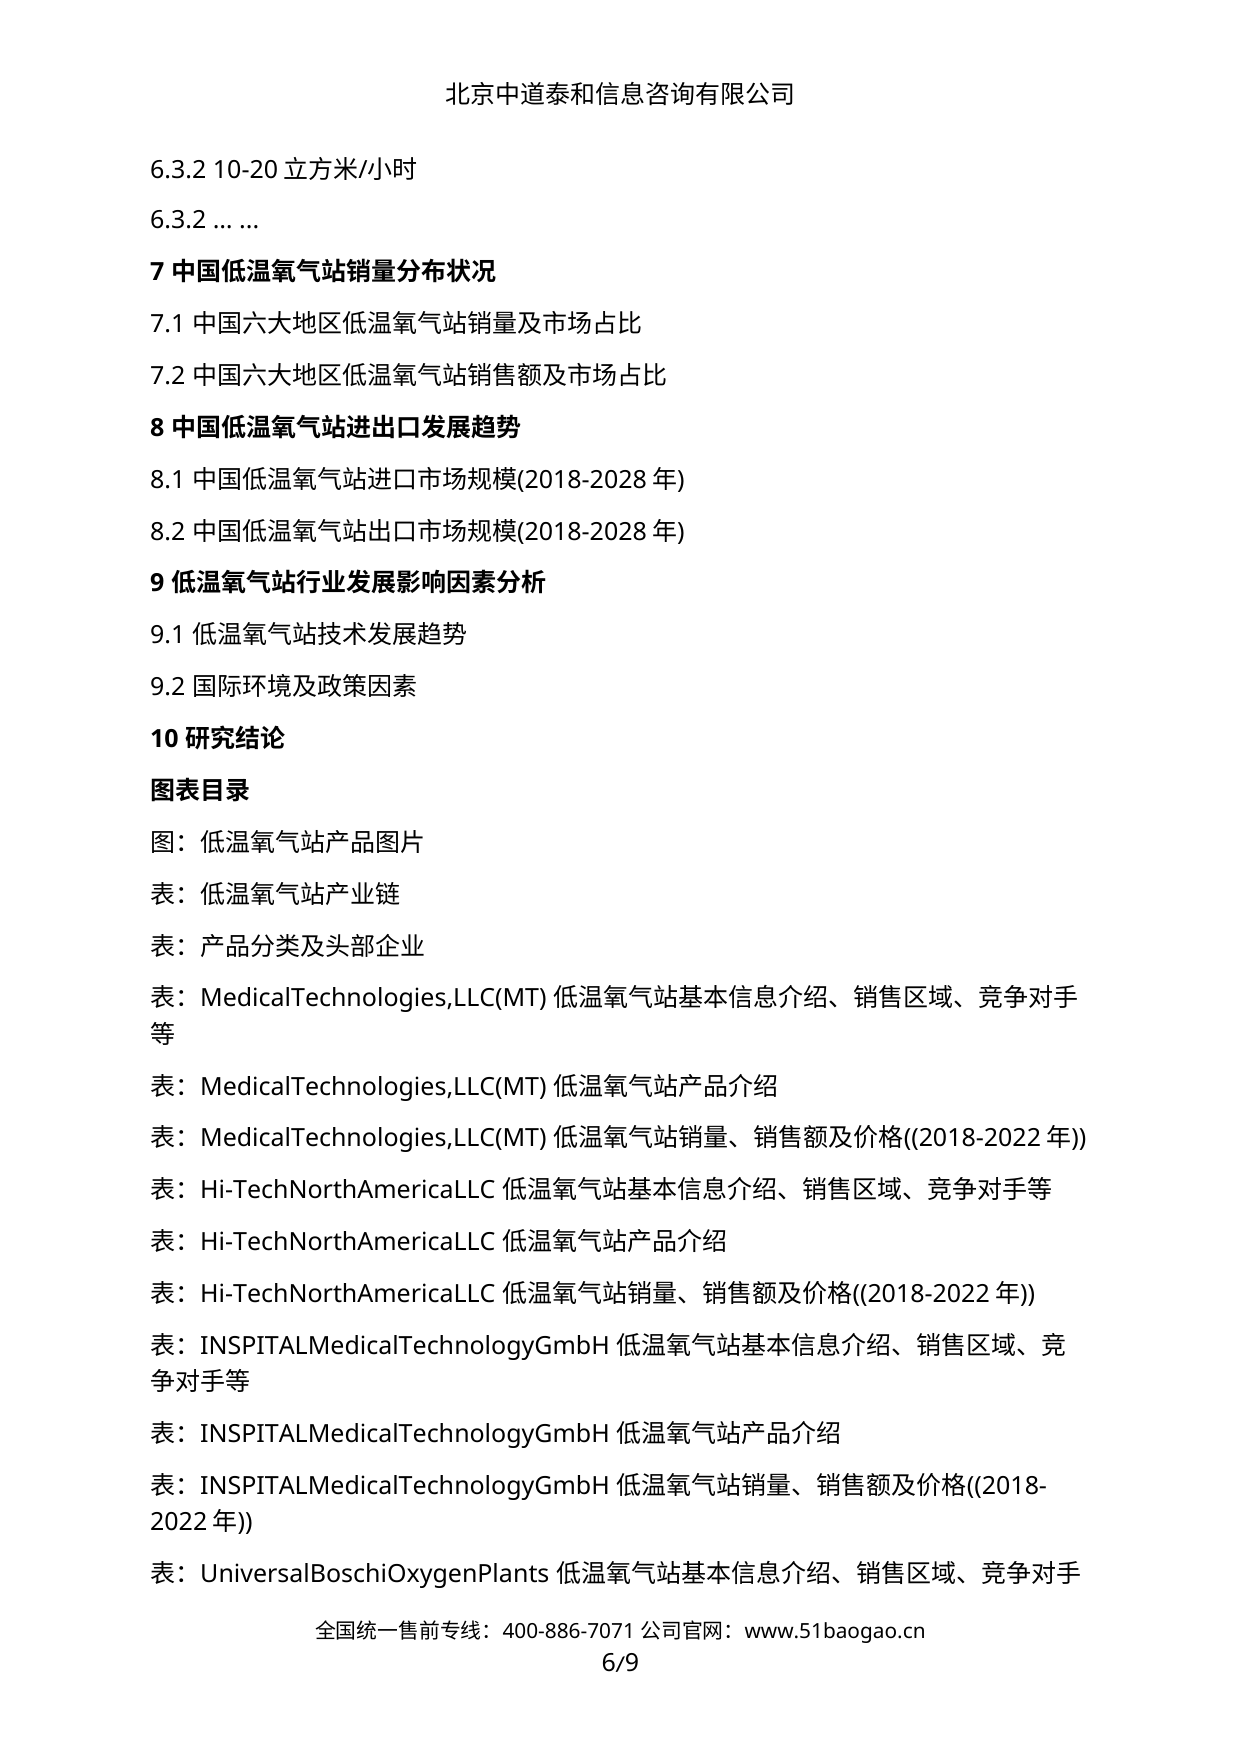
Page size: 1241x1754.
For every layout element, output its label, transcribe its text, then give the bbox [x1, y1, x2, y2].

text 7.1 中国六大地区低温氧气站销量及市场占比 [150, 303, 1090, 340]
text 图：低温氧气站产品图片 [150, 822, 1090, 858]
text 表：低温氧气站产业链 [150, 874, 1090, 910]
text 图表目录 [150, 770, 1090, 807]
text 8 中国低温氧气站进出口发展趋势 [150, 407, 1090, 443]
text 表：Hi-TechNorthAmericaLLC 低温氧气站销量、销售额及价格((2018-2022年)) [150, 1273, 1090, 1310]
text 6.3.2 10-20立方米/小时 [150, 150, 1090, 186]
text 8.2 中国低温氧气站出口市场规模(2018-2028年) [150, 511, 1090, 547]
text 表：INSPITALMedicalTechnologyGmbH 低温氧气站产品介绍 [150, 1413, 1090, 1450]
text 6.3.2 … ... [150, 202, 1090, 236]
text 表：MedicalTechnologies,LLC(MT) 低温氧气站产品介绍 [150, 1066, 1090, 1102]
text 表：产品分类及头部企业 [150, 926, 1090, 962]
text 7 中国低温氧气站销量分布状况 [150, 252, 1090, 288]
text 10 研究结论 [150, 718, 1090, 755]
text 9.2 国际环境及政策因素 [150, 667, 1090, 703]
text 表：Hi-TechNorthAmericaLLC 低温氧气站基本信息介绍、销售区域、竞争对手等 [150, 1170, 1090, 1206]
text 表：MedicalTechnologies,LLC(MT) 低温氧气站基本信息介绍、销售区域、竞争对手等 [150, 978, 1090, 1050]
text 表：MedicalTechnologies,LLC(MT) 低温氧气站销量、销售额及价格((2018-2022年)) [150, 1118, 1090, 1154]
text 7.2 中国六大地区低温氧气站销售额及市场占比 [150, 355, 1090, 392]
text 表：INSPITALMedicalTechnologyGmbH 低温氧气站销量、销售额及价格((2018-2022年)) [150, 1465, 1090, 1538]
text 9.1 低温氧气站技术发展趋势 [150, 615, 1090, 651]
text 表：Hi-TechNorthAmericaLLC 低温氧气站产品介绍 [150, 1222, 1090, 1258]
text 8.1 中国低温氧气站进口市场规模(2018-2028年) [150, 459, 1090, 495]
text 表：INSPITALMedicalTechnologyGmbH 低温氧气站基本信息介绍、销售区域、竞争对手等 [150, 1325, 1090, 1398]
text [150, 1553, 1090, 1590]
text 9 低温氧气站行业发展影响因素分析 [150, 563, 1090, 599]
